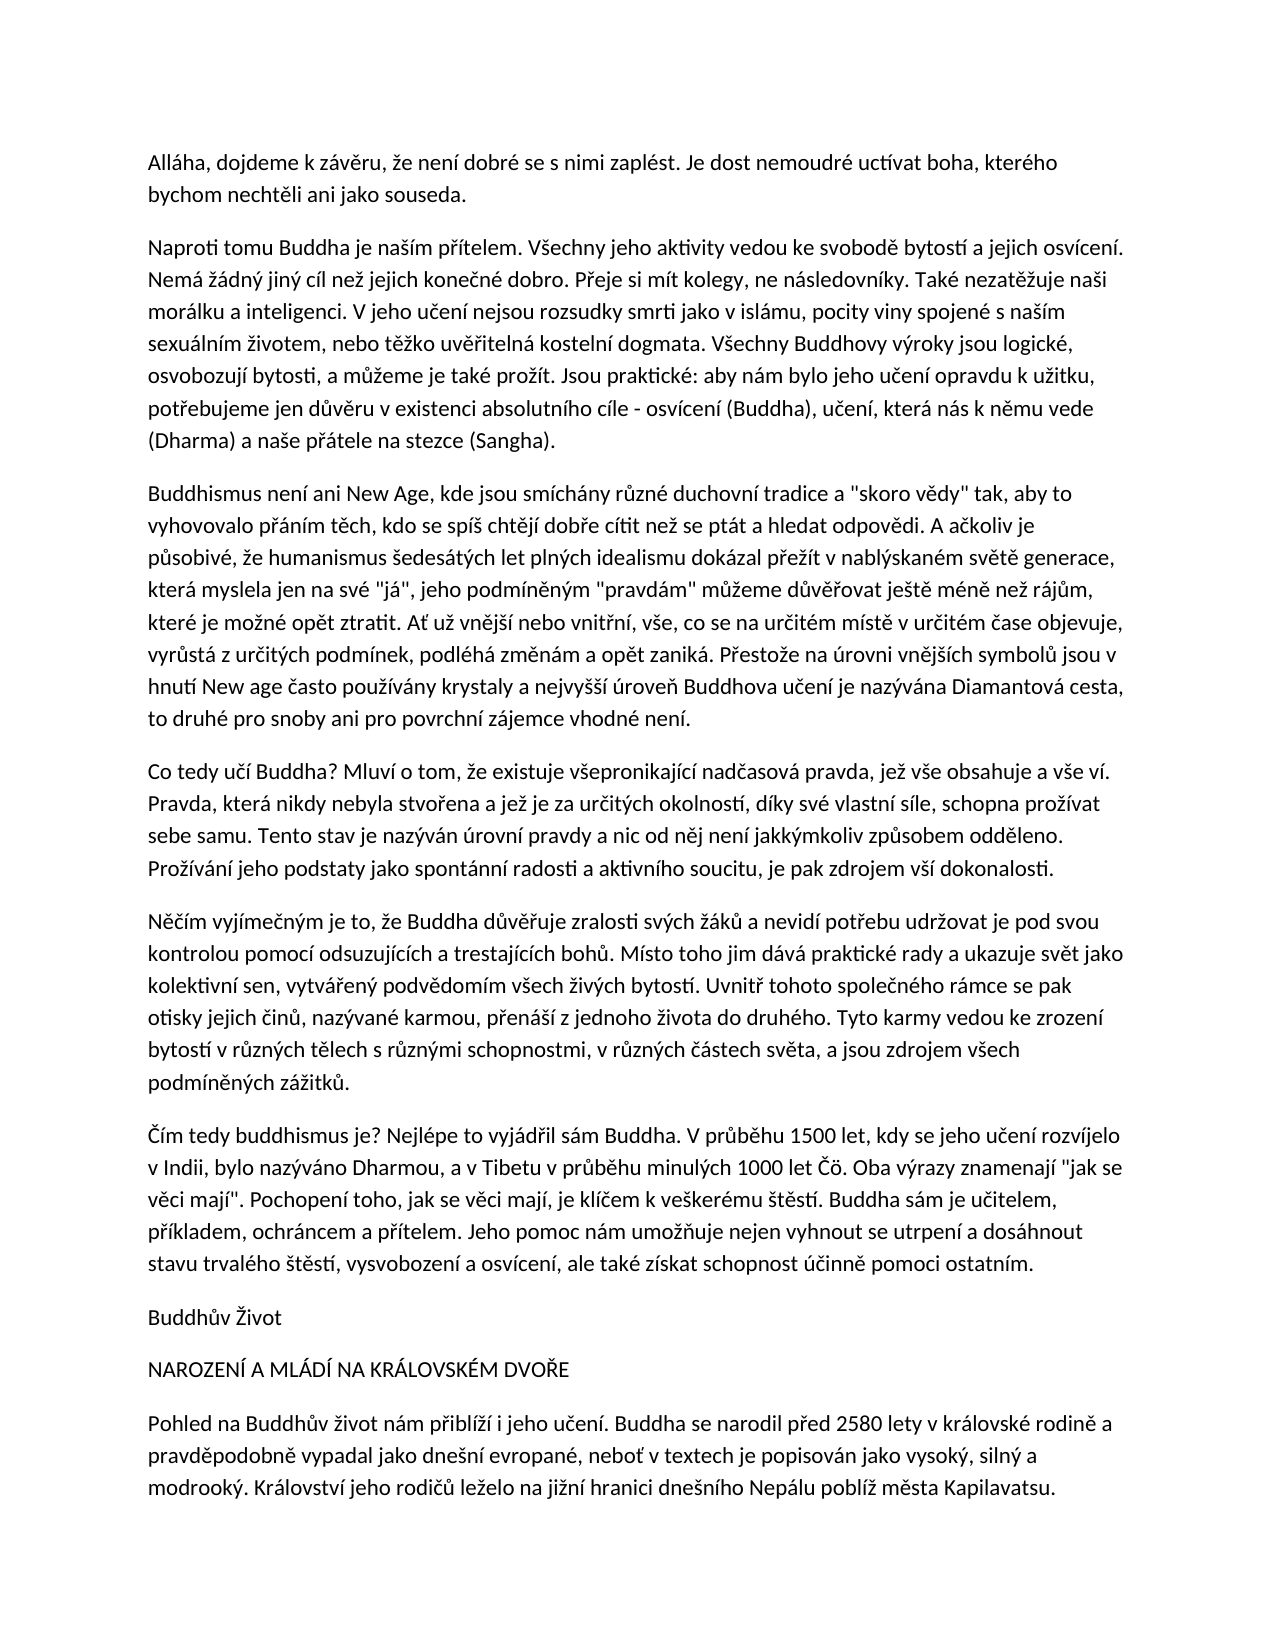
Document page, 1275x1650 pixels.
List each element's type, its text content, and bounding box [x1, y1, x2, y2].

text Buddhismus není ani New Age, kde jsou smíchány různé duchovní tradice a "skoro vědy" tak, aby to vyhovovalo přáním těch, kdo se spíš chtějí dobře cítit než se ptát a hledat odpovědi. A ačkoliv je působivé, že humanismus šedesátých let plných idealismu dokázal přežít v nablýskaném světě generace, která myslela jen na své "já", jeho podmíněným "pravdám" můžeme důvěřovat ještě méně než rájům, které je možné opět ztratit. Ať už vnější nebo vnitřní, vše, co se na určitém místě v určitém čase objevuje, vyrůstá z určitých podmínek, podléhá změnám a opět zaniká. Přestože na úrovni vnějších symbolů jsou v hnutí New age často používány krystaly a nejvyšší úroveň Buddhova učení je nazývána Diamantová cesta, to druhé pro snoby ani pro povrchní zájemce vhodné není. [148, 479, 1127, 732]
text Co tedy učí Buddha? Mluví o tom, že existuje všepronikající nadčasová pravda, jež vše obsahuje a vše ví. Pravda, která nikdy nebyla stvořena a jež je za určitých okolností, díky své vlastní síle, schopna prožívat sebe samu. Tento stav je nazýván úrovní pravdy a nic od něj není jakkýmkoliv způsobem odděleno. Prožívání jeho podstaty jako spontánní radosti a aktivního soucitu, je pak zdrojem vší dokonalosti. [148, 757, 1127, 882]
text Něčím vyjímečným je to, že Buddha důvěřuje zralosti svých žáků a nevidí potřebu udržovat je pod svou kontrolou pomocí odsuzujících a trestajících bohů. Místo toho jim dává praktické rady a ukazuje svět jako kolektivní sen, vytvářený podvědomím všech živých bytostí. Uvnitř tohoto společného rámce se pak otisky jejich činů, nazývané karmou, přenáší z jednoho života do druhého. Tyto karmy vedou ke zrození bytostí v různých tělech s různými schopnostmi, v různých částech světa, a jsou zdrojem všech podmíněných zážitků. [148, 907, 1127, 1096]
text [148, 1409, 1127, 1501]
text NAROZENÍ A MLÁDÍ NA KRÁLOVSKÉM DVOŘE [148, 1356, 1127, 1384]
text Buddhův Život [148, 1303, 1127, 1331]
text Čím tedy buddhismus je? Nejlépe to vyjádřil sám Buddha. V průběhu 1500 let, kdy se jeho učení rozvíjelo v Indii, bylo nazýváno Dharmou, a v Tibetu v průběhu minulých 1000 let Čö. Oba výrazy znamenají "jak se věci mají". Pochopení toho, jak se věci mají, je klíčem k veškerému štěstí. Buddha sám je učitelem, příkladem, ochráncem a přítelem. Jeho pomoc nám umožňuje nejen vyhnout se utrpení a dosáhnout stavu trvalého štěstí, vysvobození a osvícení, ale také získat schopnost účinně pomoci ostatním. [148, 1121, 1127, 1278]
text Naproti tomu Buddha je naším přítelem. Všechny jeho aktivity vedou ke svobodě bytostí a jejich osvícení. Nemá žádný jiný cíl než jejich konečné dobro. Přeje si mít kolegy, ne následovníky. Také nezatěžuje naši morálku a inteligenci. V jeho učení nejsou rozsudky smrti jako v islámu, pocity viny spojené s naším sexuálním životem, nebo těžko uvěřitelná kostelní dogmata. Všechny Buddhovy výroky jsou logické, osvobozují bytosti, a můžeme je také prožít. Jsou praktické: aby nám bylo jeho učení opravdu k užitku, potřebujeme jen důvěru v existenci absolutního cíle - osvícení (Buddha), učení, která nás k němu vede (Dharma) a naše přátele na stezce (Sangha). [148, 233, 1127, 454]
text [148, 148, 1127, 208]
